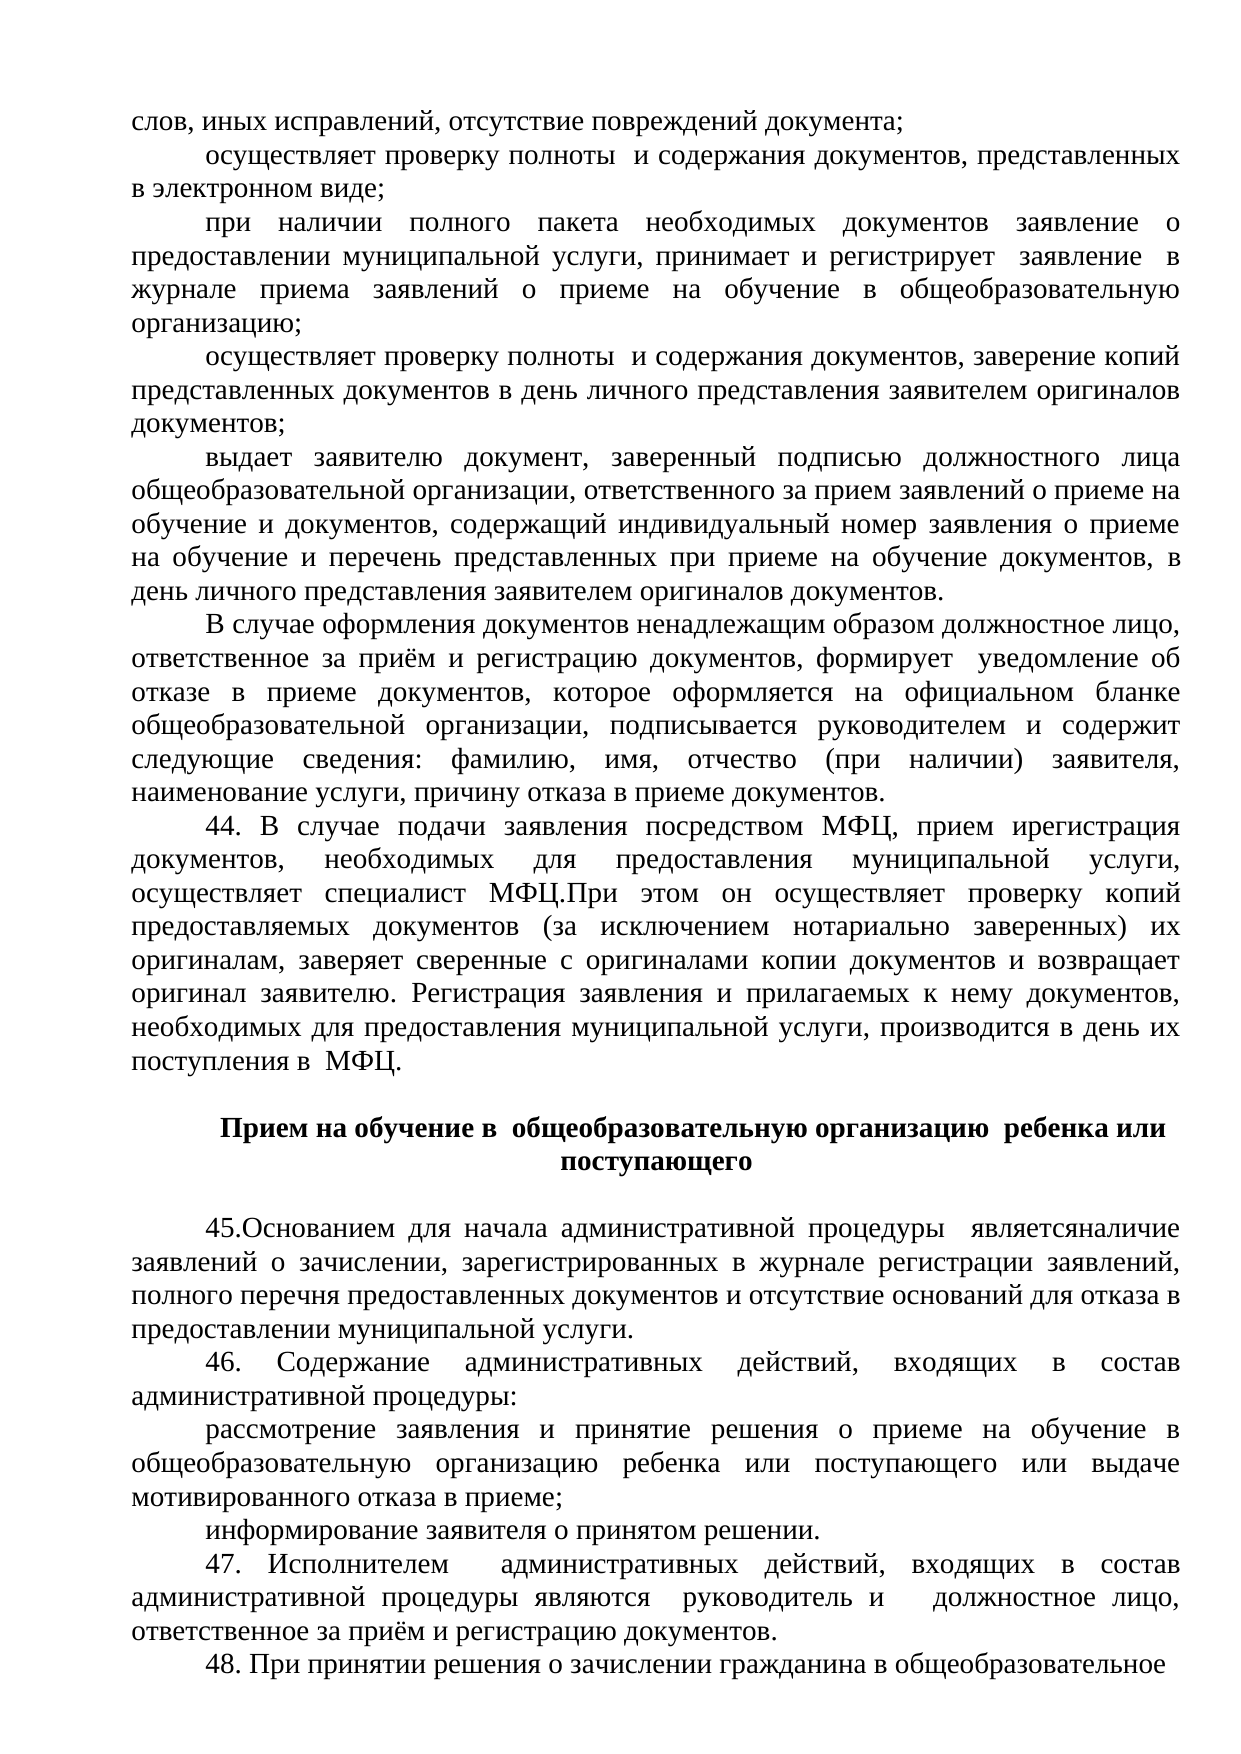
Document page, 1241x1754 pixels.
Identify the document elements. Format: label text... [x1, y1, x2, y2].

text 46. Содержание административных действий, входящих в состав административной процедуры: [131, 1344, 1181, 1412]
text Прием на обучение в общеобразовательную организацию ребенка или поступающего [131, 1110, 1181, 1177]
text при наличии полного пакета необходимых документов заявление о предоставлении муниципальной услуги, принимает и регистрирует заявление в журнале приема заявлений о приеме на обучение в общеобразовательную организацию; [131, 204, 1181, 338]
text 44. В случае подачи заявления посредством МФЦ, прием ирегистрация документов, необходимых для предоставления муниципальной услуги, осуществляет специалист МФЦ.При этом он осуществляет проверку копий предоставляемых документов (за исключением нотариально заверенных) их оригиналам, заверяет сверенные с оригиналами копии документов и возвращает оригинал заявителю. Регистрация заявления и прилагаемых к нему документов, необходимых для предоставления муниципальной услуги, производится в день их поступления в МФЦ. [131, 808, 1181, 1076]
text осуществляет проверку полноты и содержания документов, представленных в электронном виде; [131, 137, 1181, 204]
text 47. Исполнителем административных действий, входящих в состав административной процедуры являются руководитель и должностное лицо, ответственное за приём и регистрацию документов. [131, 1546, 1181, 1646]
text выдает заявителю документ, заверенный подписью должностного лица общеобразовательной организации, ответственного за прием заявлений о приеме на обучение и документов, содержащий индивидуальный номер заявления о приеме на обучение и перечень представленных при приеме на обучение документов, в день личного представления заявителем оригиналов документов. [131, 439, 1181, 607]
text рассмотрение заявления и принятие решения о приеме на обучение в общеобразовательную организацию ребенка или поступающего или выдаче мотивированного отказа в приеме; [131, 1412, 1181, 1512]
text 45.Основанием для начала административной процедуры являетсяналичие заявлений о зачислении, зарегистрированных в журнале регистрации заявлений, полного перечня предоставленных документов и отсутствие оснований для отказа в предоставлении муниципальной услуги. [131, 1210, 1181, 1344]
text осуществляет проверку полноты и содержания документов, заверение копий представленных документов в день личного представления заявителем оригиналов документов; [131, 338, 1181, 439]
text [131, 103, 1181, 137]
text 48. При принятии решения о зачислении гражданина в общеобразовательное [131, 1646, 1181, 1680]
text информирование заявителя о принятом решении. [131, 1512, 1181, 1546]
text В случае оформления документов ненадлежащим образом должностное лицо, ответственное за приём и регистрацию документов, формирует уведомление об отказе в приеме документов, которое оформляется на официальном бланке общеобразовательной организации, подписывается руководителем и содержит следующие сведения: фамилию, имя, отчество (при наличии) заявителя, наименование услуги, причину отказа в приеме документов. [131, 607, 1181, 808]
